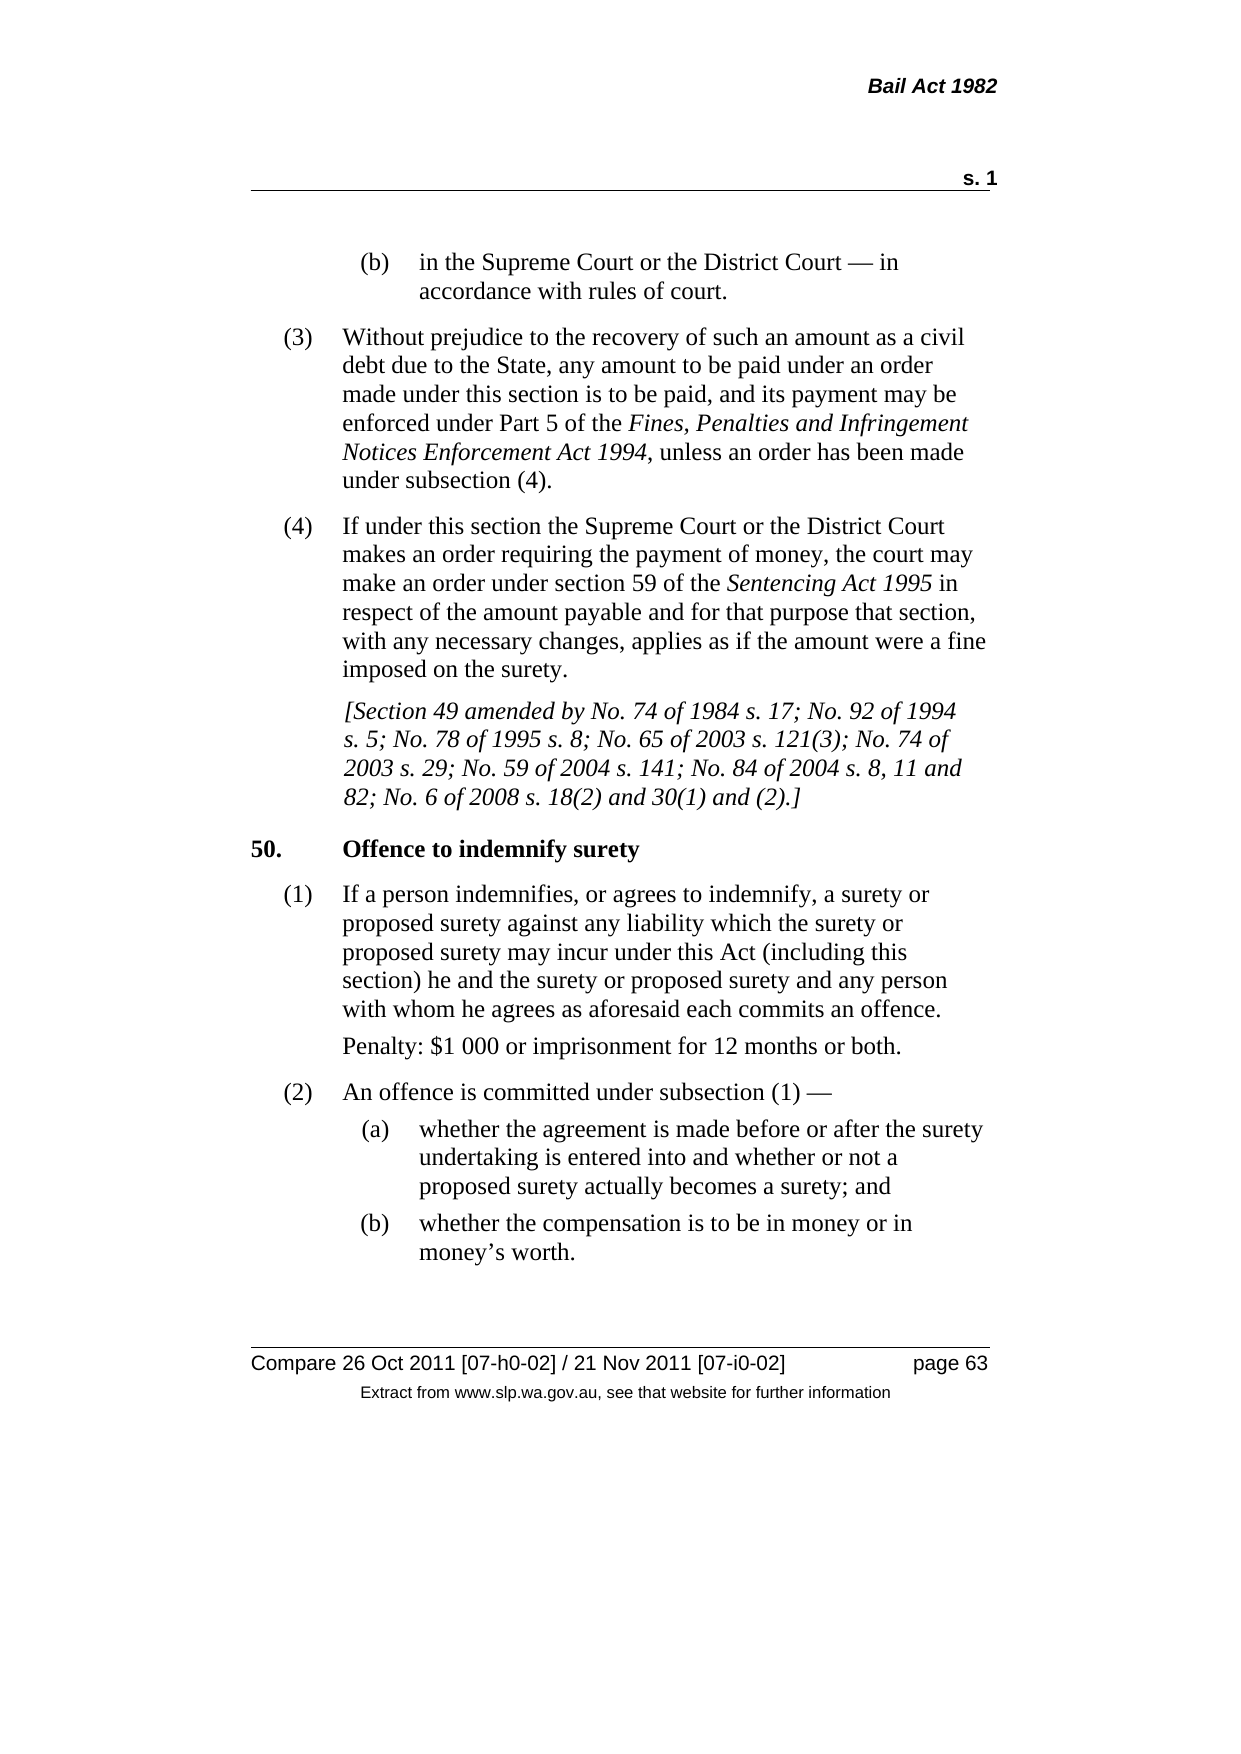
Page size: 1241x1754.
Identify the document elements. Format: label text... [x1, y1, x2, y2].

text (3) Without prejudice to the recovery of such an amount as a civil debt due to the State, any amount to be paid under an order made under this section is to be paid, and its payment may be enforced under Part 5 of the Fines, Penalties and Infringement Notices Enforcement Act 1994, unless an order has been made under subsection (4). [251, 322, 990, 494]
text (1) If a person indemnifies, or agrees to indemnify, a surety or proposed surety against any liability which the surety or proposed surety may incur under this Act (including this section) he and the surety or proposed surety and any person with whom he agrees as aforesaid each commits an offence. [251, 879, 990, 1023]
text [Section 49 amended by No. 74 of 1984 s. 17; No. 92 of 1994 s. 5; No. 78 of 1995 s. 8; No. 65 of 2003 s. 121(3); No. 74 of 2003 s. 29; No. 59 of 2004 s. 141; No. 84 of 2004 s. 8, 11 and 82; No. 6 of 2008 s. 18(2) and 30(1) and (2).] [251, 696, 990, 811]
text (b) whether the compensation is to be in money or in money’s worth. [251, 1208, 990, 1266]
text (b) in the Supreme Court or the District Court — in accordance with rules of court. [251, 247, 990, 305]
text (4) If under this section the Supreme Court or the District Court makes an order requiring the payment of money, the court may make an order under section 59 of the Sentencing Act 1995 in respect of the amount payable and for that purpose that section, with any necessary changes, applies as if the amount were a fine imposed on the surety. [251, 511, 990, 683]
subtitle 50. Offence to indemnify surety [251, 834, 990, 862]
text (2) An offence is committed under subsection (1) — [251, 1077, 990, 1105]
text Penalty: $1 000 or imprisonment for 12 months or both. [251, 1031, 990, 1060]
text (a) whether the agreement is made before or after the surety undertaking is entered into and whether or not a proposed surety actually becomes a surety; and [251, 1114, 990, 1200]
